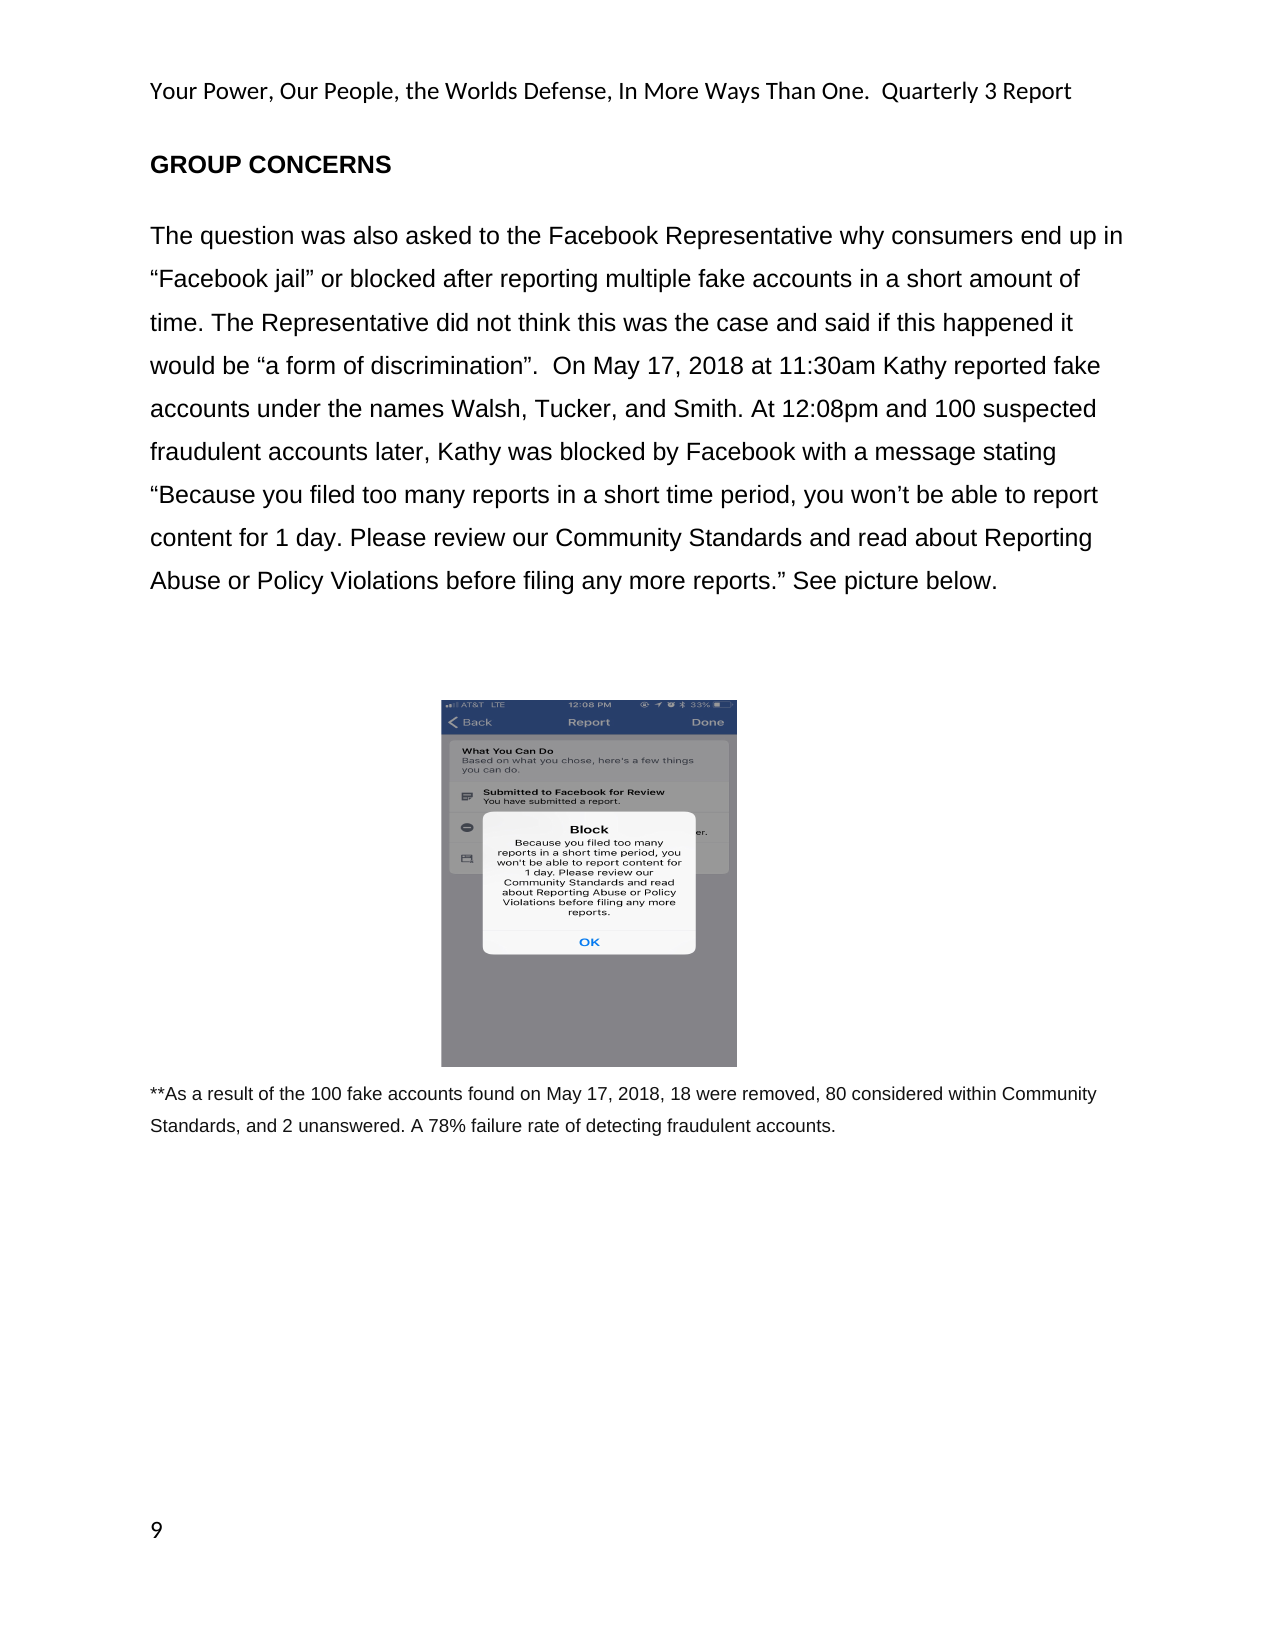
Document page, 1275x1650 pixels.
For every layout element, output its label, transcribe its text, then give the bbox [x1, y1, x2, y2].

text The question was also asked to the Facebook Representative why consumers end up in “Facebook jail” or blocked after reporting multiple fake accounts in a short amount of time. The Representative did not think this was the case and said if this happened it would be “a form of discrimination”. On May 17, 2018 at 11:30am Kathy reported fake accounts under the names Walsh, Tucker, and Smith. At 12:08pm and 100 suspected fraudulent accounts later, Kathy was blocked by Facebook with a message stating “Because you filed too many reports in a short time period, you won’t be able to report content for 1 day. Please review our Community Standards and read about Reporting Abuse or Policy Violations before filing any more reports.” See picture below. [150, 221, 1125, 595]
picture [441, 700, 737, 1067]
text GROUP CONCERNS [150, 150, 1125, 179]
text **As a result of the 100 fake accounts found on May 17, 2018, 18 were removed, 80 considered within Community Standards, and 2 unanswered. A 78% failure rate of detecting fraudulent accounts. [150, 1082, 1125, 1136]
